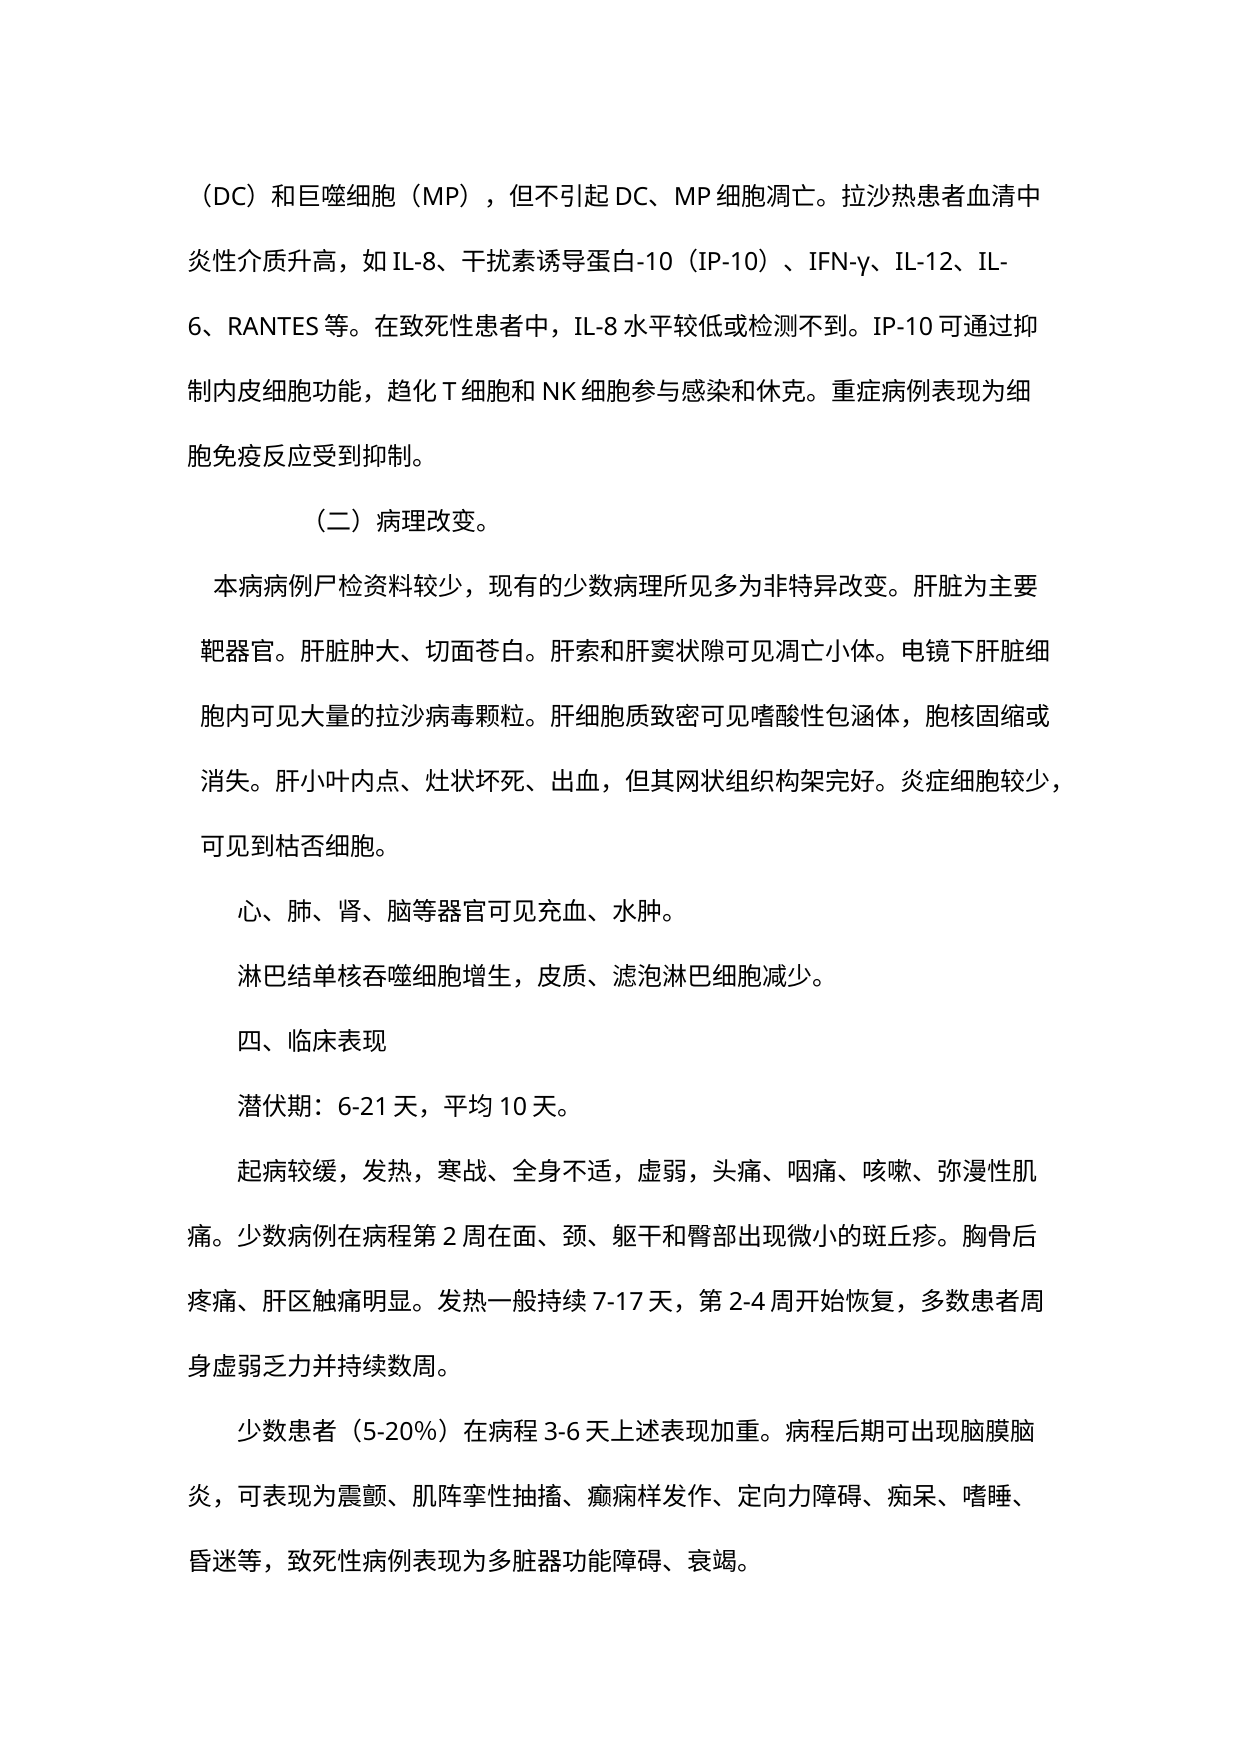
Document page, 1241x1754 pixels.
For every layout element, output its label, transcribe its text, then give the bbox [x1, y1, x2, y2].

text 潜伏期：6-21天，平均10天。 [187, 1072, 1053, 1137]
text 心、肺、肾、脑等器官可见充血、水肿。 [187, 877, 1053, 942]
text （二）病理改变。 [301, 487, 1053, 552]
text 少数患者（5-20％）在病程3-6天上述表现加重。病程后期可出现脑膜脑炎，可表现为震颤、肌阵挛性抽搐、癫痫样发作、定向力障碍、痴呆、嗜睡、昏迷等，致死性病例表现为多脏器功能障碍、衰竭。 [187, 1397, 1053, 1592]
text 四、临床表现 [187, 1007, 1053, 1072]
text 本病病例尸检资料较少，现有的少数病理所见多为非特异改变。肝脏为主要靶器官。肝脏肿大、切面苍白。肝索和肝窦状隙可见凋亡小体。电镜下肝脏细胞内可见大量的拉沙病毒颗粒。肝细胞质致密可见嗜酸性包涵体，胞核固缩或消失。肝小叶内点、灶状坏死、出血，但其网状组织构架完好。炎症细胞较少，可见到枯否细胞。 [187, 552, 1053, 877]
text 起病较缓，发热，寒战、全身不适，虚弱，头痛、咽痛、咳嗽、弥漫性肌痛。少数病例在病程第2周在面、颈、躯干和臀部出现微小的斑丘疹。胸骨后疼痛、肝区触痛明显。发热一般持续7-17天，第2-4周开始恢复，多数患者周身虚弱乏力并持续数周。 [187, 1137, 1053, 1397]
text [187, 162, 1053, 487]
text 淋巴结单核吞噬细胞增生，皮质、滤泡淋巴细胞减少。 [187, 942, 1053, 1007]
